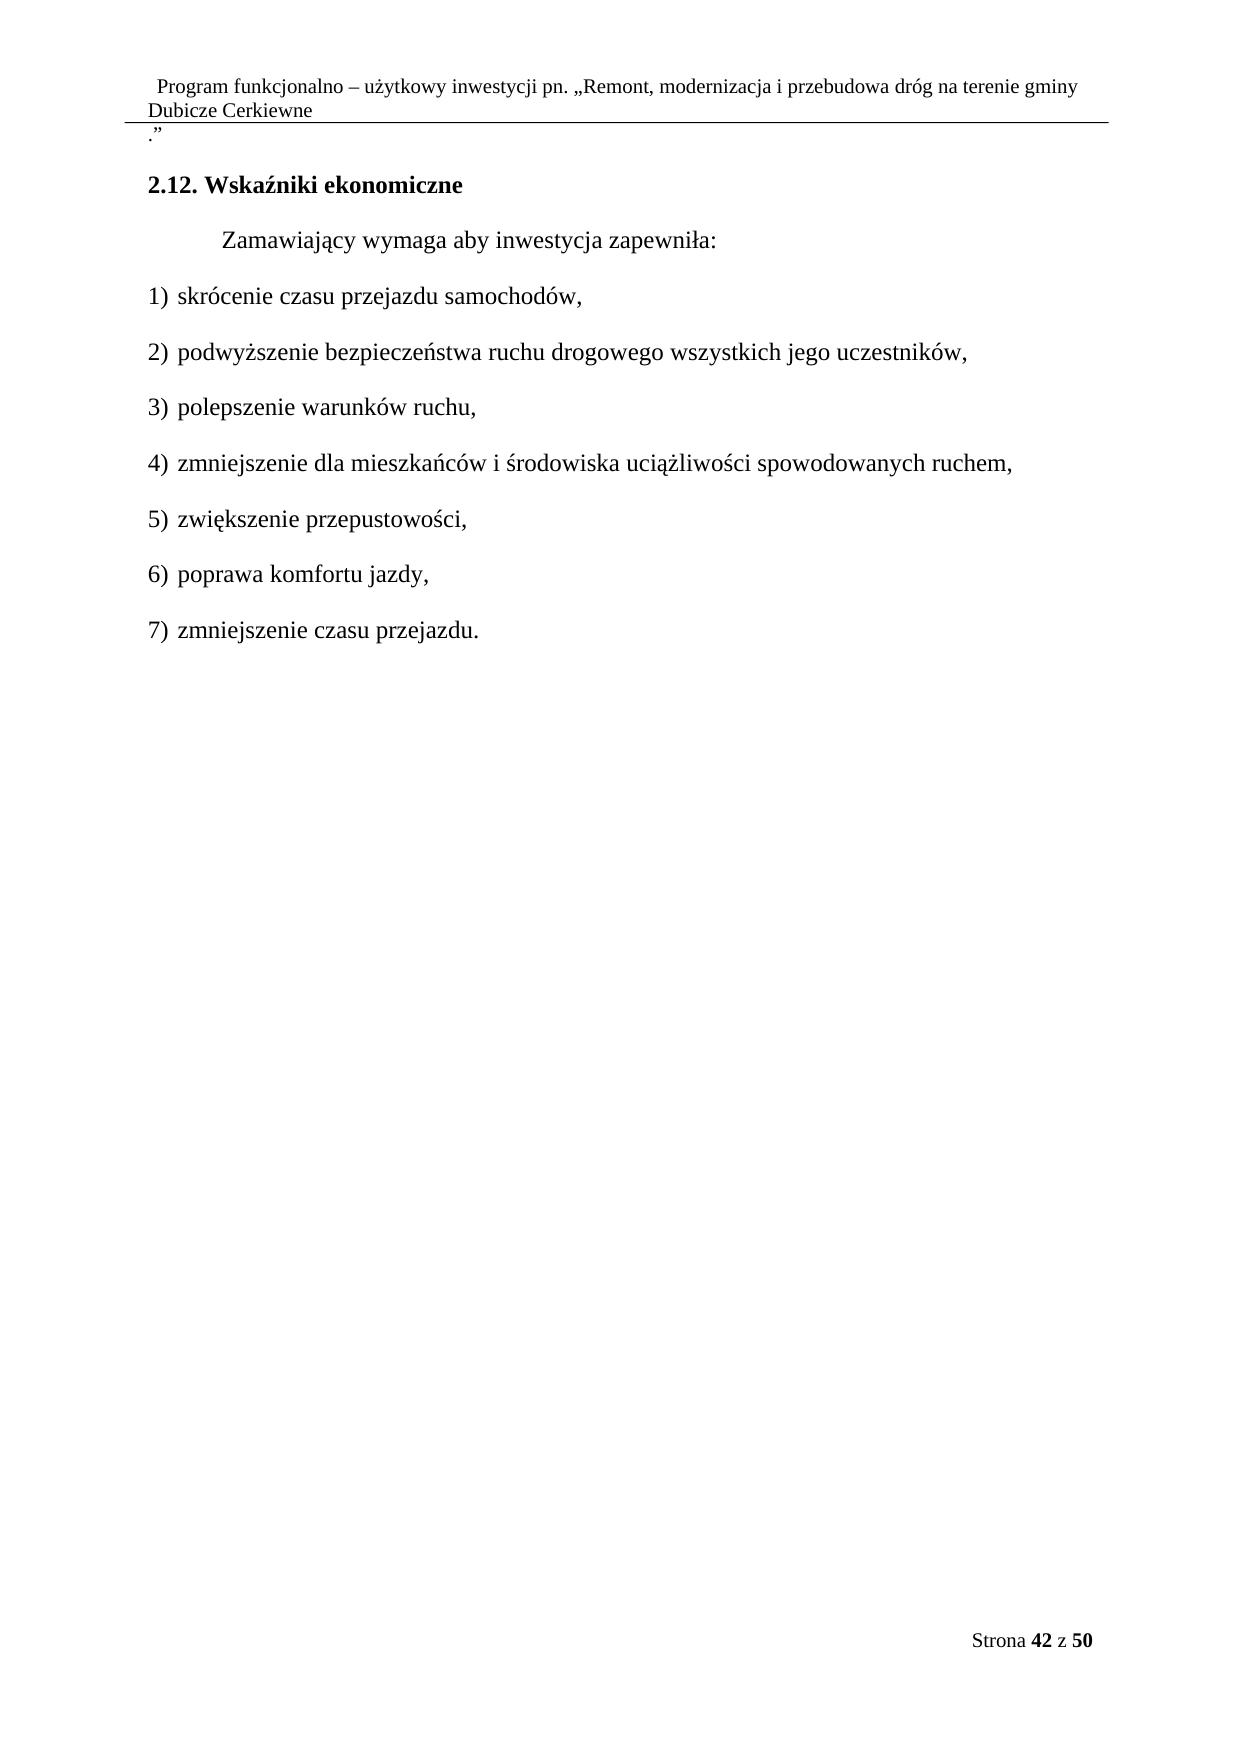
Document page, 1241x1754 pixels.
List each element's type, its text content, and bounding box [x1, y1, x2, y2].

list poprawa komfortu jazdy, [148, 559, 1092, 588]
list polepszenie warunków ruchu, [148, 392, 1092, 421]
text Zamawiający wymaga aby inwestycja zapewniła: [148, 226, 1092, 254]
list podwyższenie bezpieczeństwa ruchu drogowego wszystkich jego uczestników, [148, 337, 1092, 366]
text 2.12. Wskaźniki ekonomiczne [148, 170, 1092, 199]
list zmniejszenie czasu przejazdu. [148, 615, 1092, 644]
list zwiększenie przepustowości, [148, 504, 1092, 532]
list zmniejszenie dla mieszkańców i środowiska uciążliwości spowodowanych ruchem, [148, 448, 1092, 477]
list skrócenie czasu przejazdu samochodów, [148, 281, 1092, 310]
